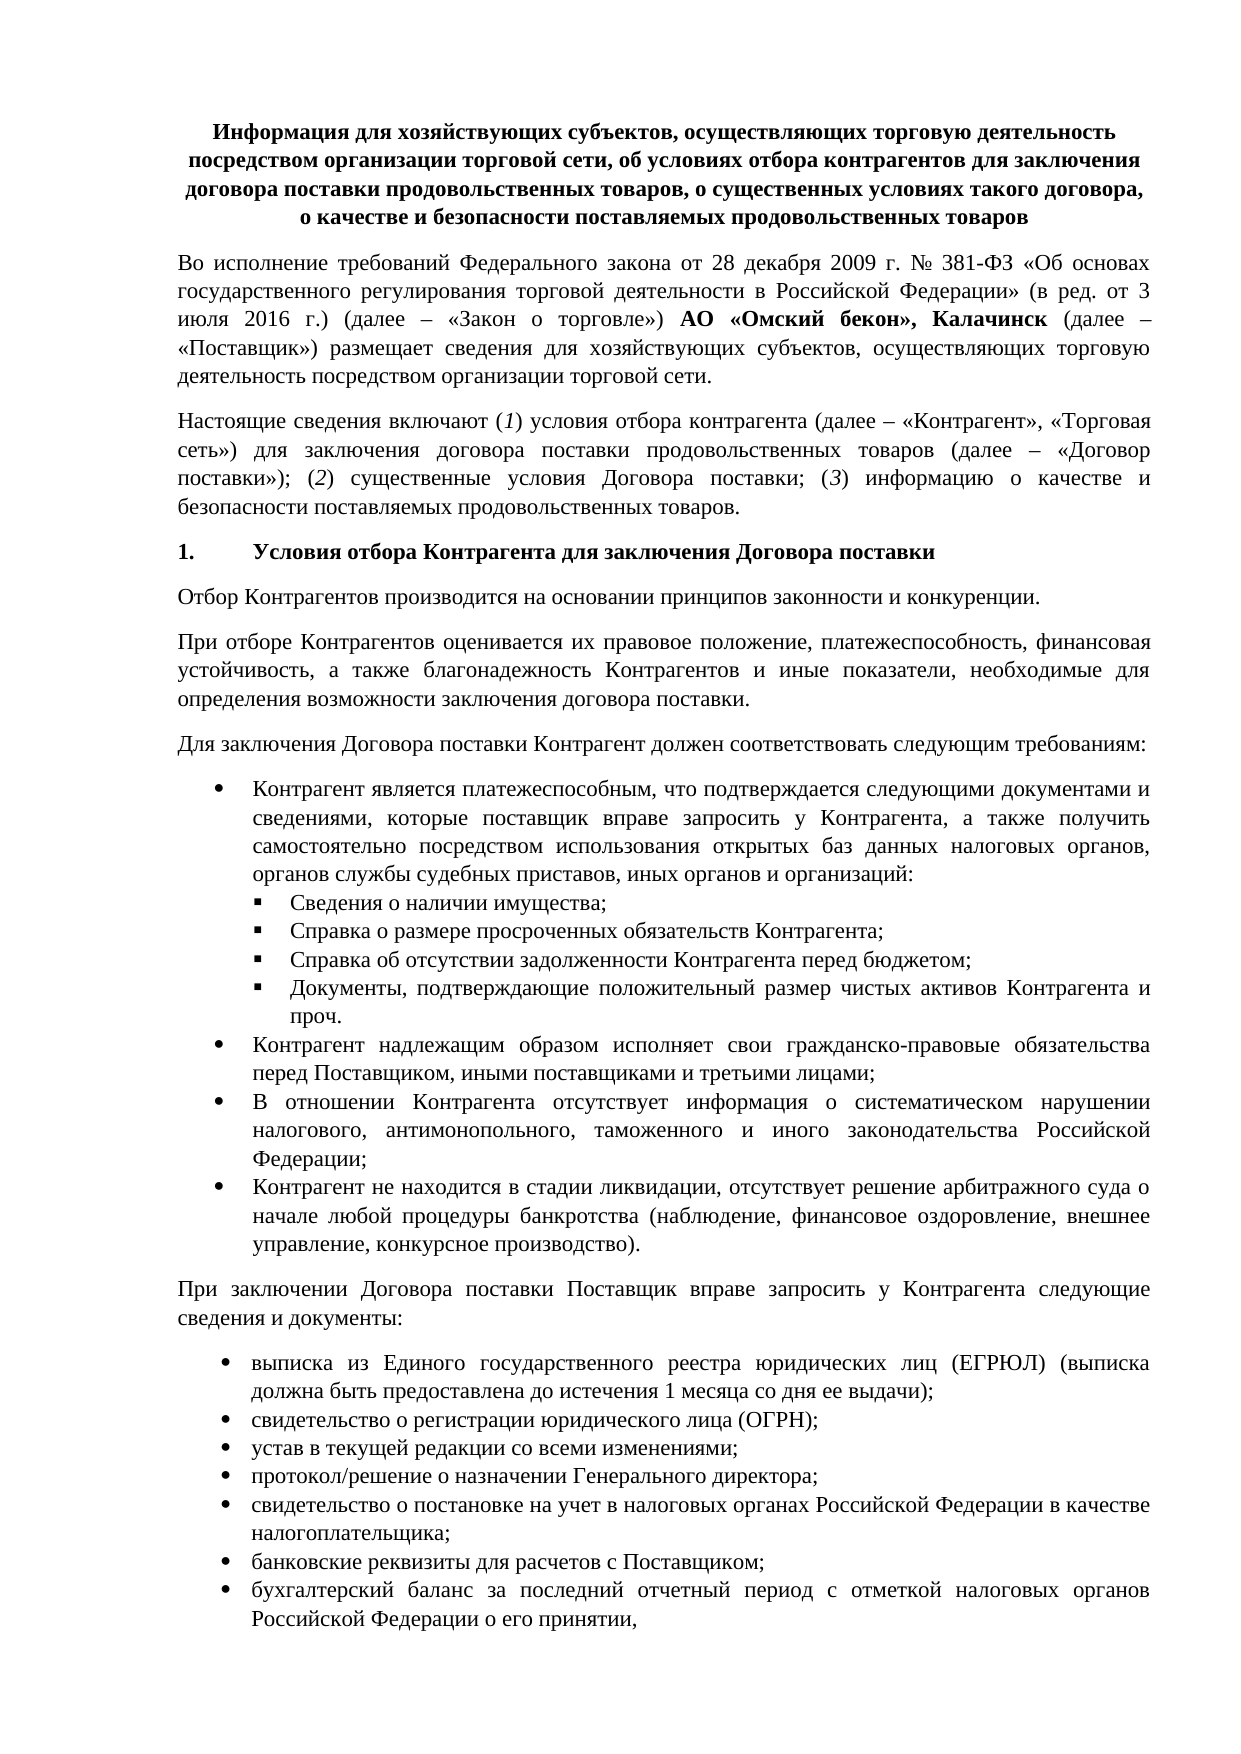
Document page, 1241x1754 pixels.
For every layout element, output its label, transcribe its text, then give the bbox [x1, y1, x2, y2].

list Контрагент не находится в стадии ликвидации, отсутствует решение арбитражного суда о начале любой процедуры банкротства (наблюдение, финансовое оздоровление, внешнее управление, конкурсное производство). [215, 1173, 1152, 1256]
list устав в текущей редакции со всеми изменениями; [222, 1434, 1152, 1460]
text Настоящие сведения включают (1) условия отбора контрагента (далее – «Контрагент», «Торговая сеть») для заключения договора поставки продовольственных товаров (далее – «Договор поставки»); (2) существенные условия Договора поставки; (3) информацию о качестве и безопасности поставляемых продовольственных товаров. [177, 407, 1152, 519]
list Сведения о наличии имущества; [252, 889, 1152, 915]
list Справка об отсутствии задолженности Контрагента перед бюджетом; [252, 946, 1152, 972]
list В отношении Контрагента отсутствует информация о систематическом нарушении налогового, антимонопольного, таможенного и иного законодательства Российской Федерации; [215, 1088, 1152, 1171]
list выписка из Единого государственного реестра юридических лиц (ЕГРЮЛ) (выписка должна быть предоставлена до истечения 1 месяца со дня ее выдачи); [222, 1349, 1152, 1403]
list Контрагент является платежеспособным, что подтверждается следующими документами и сведениями, которые поставщик вправе запросить у Контрагента, а также получить самостоятельно посредством использования открытых баз данных налоговых органов, органов службы судебных приставов, иных органов и организаций: [215, 775, 1152, 887]
list бухгалтерский баланс за последний отчетный период c отметкой налоговых органов Российской Федерации о его принятии, [222, 1576, 1152, 1631]
text При заключении Договора поставки Поставщик вправе запросить у Контрагента следующие сведения и документы: [177, 1275, 1152, 1330]
text Отбор Контрагентов производится на основании принципов законности и конкуренции. [177, 583, 1152, 609]
text При отборе Контрагентов оценивается их правовое положение, платежеспособность, финансовая устойчивость, а также благонадежность Контрагентов и иные показатели, необходимые для определения возможности заключения договора поставки. [177, 628, 1152, 711]
list Справка о размере просроченных обязательств Контрагента; [252, 917, 1152, 944]
list свидетельство о постановке на учет в налоговых органах Российской Федерации в качестве налогоплательщика; [222, 1491, 1152, 1546]
text Информация для хозяйствующих субъектов, осуществляющих торговую деятельность посредством организации торговой сети, об условиях отбора контрагентов для заключения договора поставки продовольственных товаров, о существенных условиях такого договора, о качестве и безопасности поставляемых продовольственных товаров [177, 118, 1152, 230]
list банковские реквизиты для расчетов с Поставщиком; [222, 1548, 1152, 1574]
list Документы, подтверждающие положительный размер чистых активов Контрагента и проч. [252, 974, 1152, 1029]
list Условия отбора Контрагента для заключения Договора поставки [177, 538, 1152, 564]
list Контрагент надлежащим образом исполняет свои гражданско-правовые обязательства перед Поставщиком, иными поставщиками и третьими лицами; [215, 1031, 1152, 1086]
list протокол/решение о назначении Генерального директора; [222, 1462, 1152, 1489]
list свидетельство о регистрации юридического лица (ОГРН); [222, 1406, 1152, 1432]
text Для заключения Договора поставки Контрагент должен соответствовать следующим требованиям: [177, 730, 1152, 756]
text Во исполнение требований Федерального закона от 28 декабря 2009 г. № 381-ФЗ «Об основах государственного регулирования торговой деятельности в Российской Федерации» (в ред. от 3 июля 2016 г.) (далее – «Закон о торговле») АО «Омский бекон», Калачинск (далее – «Поставщик») размещает сведения для хозяйствующих субъектов, осуществляющих торговую деятельность посредством организации торговой сети. [177, 248, 1152, 389]
